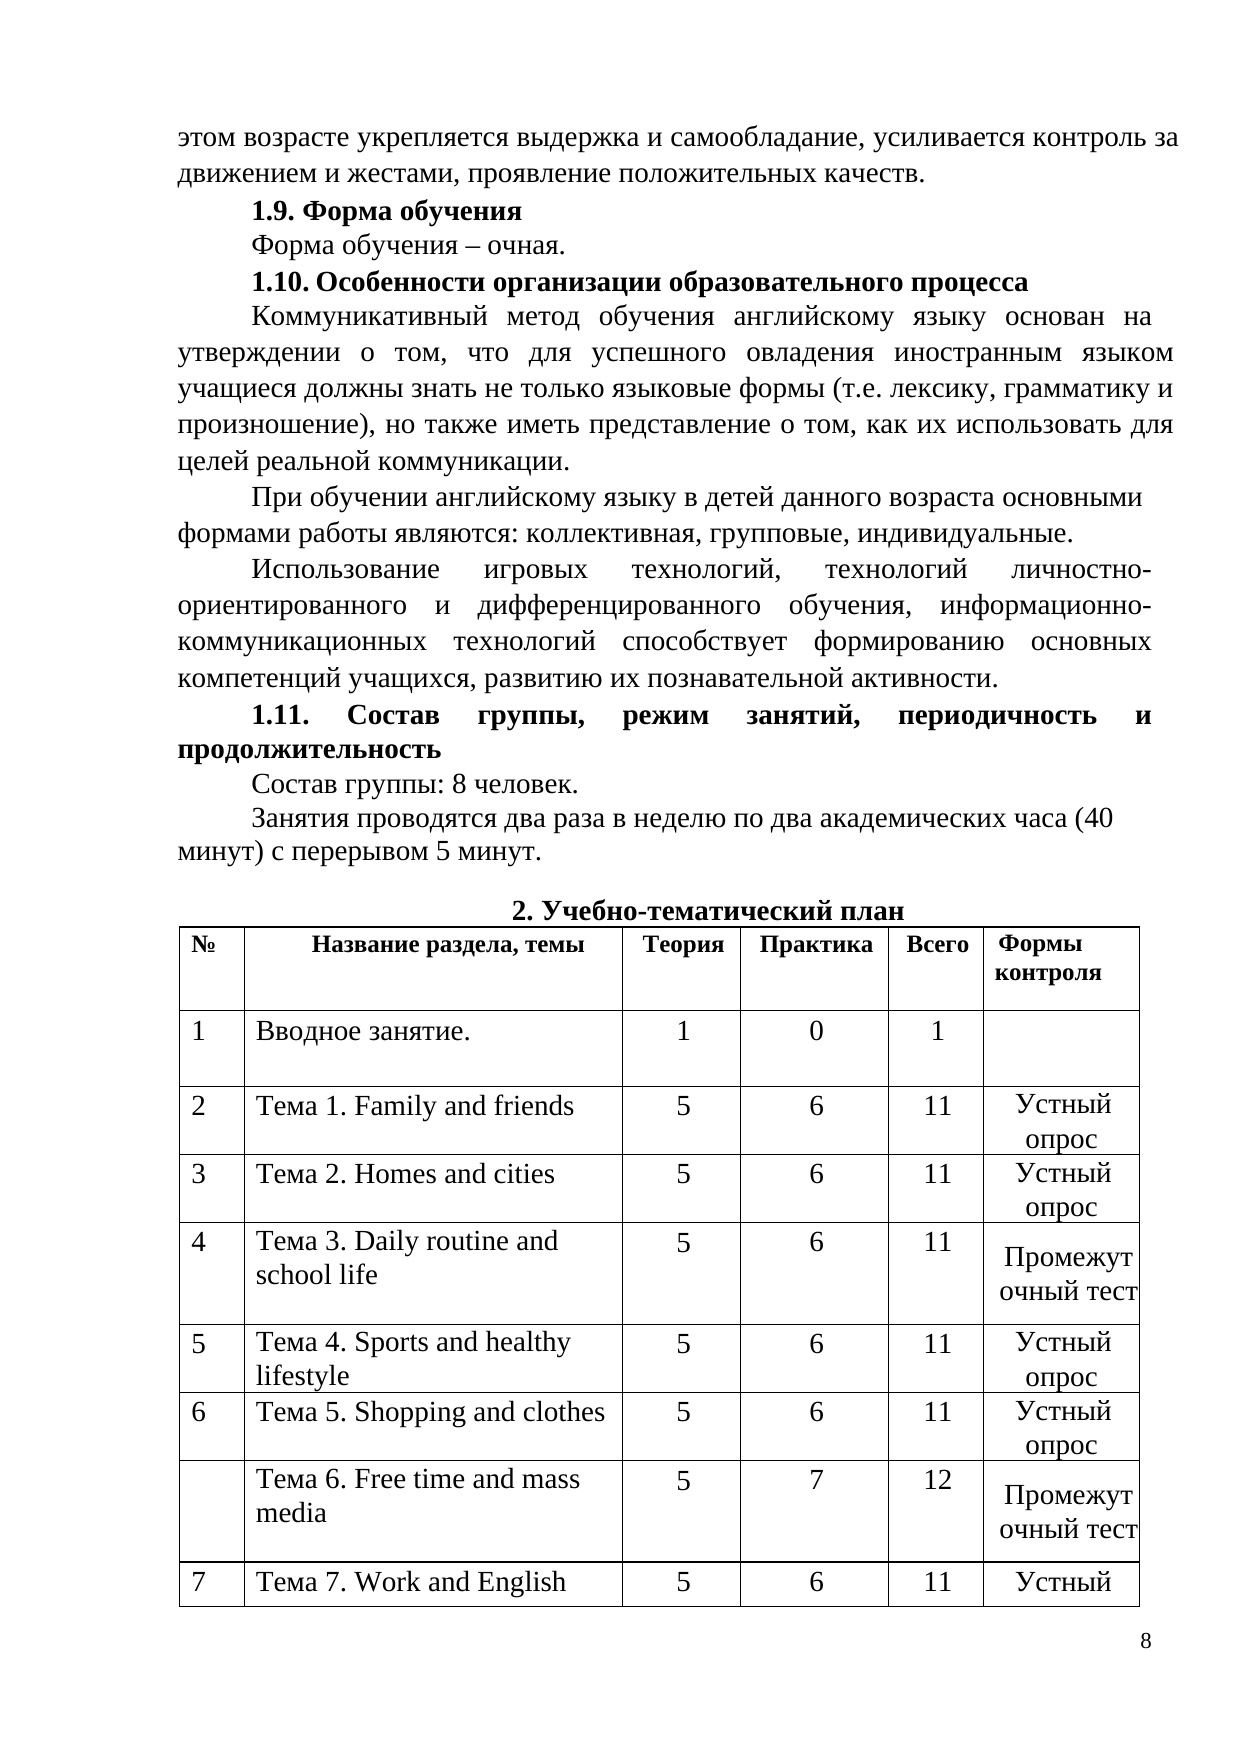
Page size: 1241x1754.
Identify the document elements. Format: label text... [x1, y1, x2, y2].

table_cell 6 [741, 1223, 888, 1323]
list Состав группы, режим занятий, периодичность и [251, 697, 1191, 731]
table_cell 11 [889, 1393, 983, 1460]
text Использование игровых технологий, технологий личностно- ориентированного и дифференцированного обучения, информационно- коммуникационных технологий способствует формированию основных компетенций учащихся, развитию их познавательной активности. [177, 549, 1180, 693]
table_cell 11 [889, 1087, 983, 1154]
table_cell 0 [741, 1011, 888, 1086]
table_cell 3 [180, 1155, 244, 1222]
table_header Название раздела, темы [245, 928, 622, 1010]
table_cell 6 [741, 1393, 888, 1460]
table_cell Промежут очный тест [984, 1461, 1139, 1561]
table_cell 11 [889, 1223, 983, 1323]
table_cell 1 [889, 1011, 983, 1086]
table_header Практика [741, 928, 888, 1010]
table_cell 5 [623, 1461, 740, 1561]
table_cell [180, 1461, 244, 1561]
table_cell 11 [889, 1325, 983, 1392]
text продолжительность [177, 732, 1191, 765]
table_cell Тема 5. Shopping and clothes [245, 1393, 622, 1460]
table_cell Промежут очный тест [984, 1223, 1139, 1323]
table_cell Устный опрос [984, 1325, 1139, 1392]
table_cell 5 [623, 1393, 740, 1460]
table_header № [180, 928, 244, 1010]
table_cell 5 [623, 1563, 740, 1606]
table_cell Устный опрос [984, 1087, 1139, 1154]
table_cell Тема 6. Free time and mass media [245, 1461, 622, 1561]
table_cell Тема 4. Sports and healthy lifestyle [245, 1325, 622, 1392]
table_cell 6 [741, 1325, 888, 1392]
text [177, 117, 1180, 189]
table_header Всего [889, 928, 983, 1010]
table_cell Устный [984, 1563, 1139, 1606]
text Занятия проводятся два раза в неделю по два академических часа (40 минут) с перерывом 5 минут. [177, 800, 1180, 867]
table_cell 6 [180, 1393, 244, 1460]
table_cell 2 [180, 1087, 244, 1154]
table_cell 6 [741, 1155, 888, 1222]
table_cell 5 [623, 1223, 740, 1323]
table_cell Тема 7. Work and English [245, 1563, 622, 1606]
table_cell 5 [180, 1325, 244, 1392]
table_cell Тема 1. Family and friends [245, 1087, 622, 1154]
table_cell Вводное занятие. [245, 1011, 622, 1086]
text утверждении о том, что для успешного овладения иностранным языком учащиеся должны знать не только языковые формы (т.е. лексику, грамматику и произношение), но также иметь представление о том, как их использовать для целей реальной коммуникации. [177, 332, 1174, 476]
table_cell 6 [741, 1087, 888, 1154]
text Состав группы: 8 человек. [251, 766, 1191, 800]
text При обучении английскому языку в детей данного возраста основными формами работы являются: коллективная, групповые, индивидуальные. [177, 476, 1180, 549]
table_cell 7 [180, 1563, 244, 1606]
table_cell Тема 2. Homes and cities [245, 1155, 622, 1222]
list Учебно-тематический план [512, 893, 1191, 926]
table_cell 11 [889, 1155, 983, 1222]
table_cell 6 [741, 1563, 888, 1606]
table_cell 7 [741, 1461, 888, 1561]
table_cell 1 [623, 1011, 740, 1086]
table_cell Устный опрос [984, 1155, 1139, 1222]
table_cell 5 [623, 1325, 740, 1392]
table_cell Тема 3. Daily routine and school life [245, 1223, 622, 1323]
table_header Формы контроля [984, 928, 1139, 1010]
table_cell 5 [623, 1155, 740, 1222]
table_cell [984, 1011, 1139, 1086]
table_cell 12 [889, 1461, 983, 1561]
table_cell 4 [180, 1223, 244, 1323]
table_cell 11 [889, 1563, 983, 1606]
table_cell 1 [180, 1011, 244, 1086]
list Особенности организации образовательного процесса Коммуникативный метод обучения английскому языку основан на [251, 264, 1180, 332]
table_header Теория [623, 928, 740, 1010]
list Форма обучения Форма обучения – очная. [251, 193, 594, 260]
table_cell Устный опрос [984, 1393, 1139, 1460]
table_cell 5 [623, 1087, 740, 1154]
